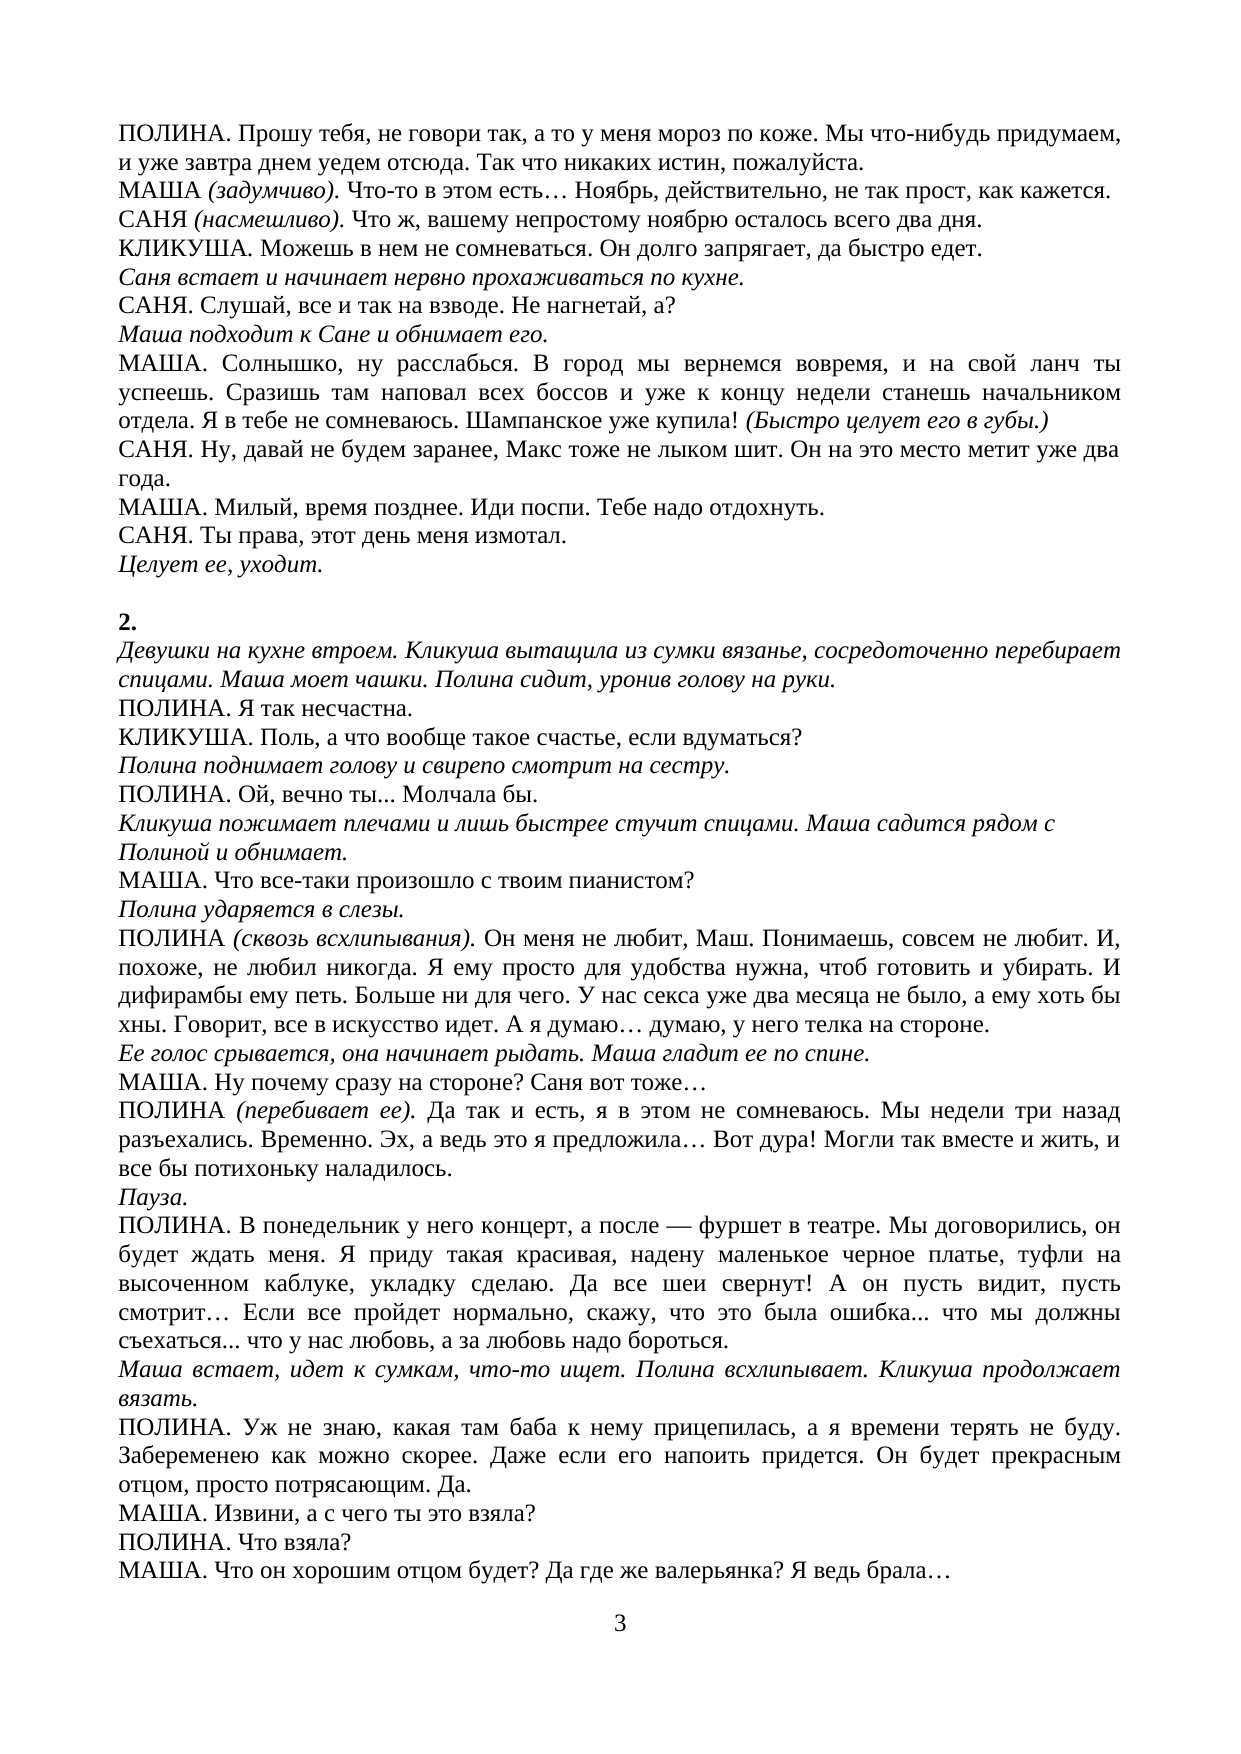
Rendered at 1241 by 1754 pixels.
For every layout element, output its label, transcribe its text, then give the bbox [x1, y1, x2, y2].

text ПОЛИНА. В понедельник у него концерт, а после — фуршет в театре. Мы договорились, он будет ждать меня. Я приду такая красивая, надену маленькое черное платье, туфли на высоченном каблуке, укладку сделаю. Да все шеи свернут! А он пусть видит, пусть смотрит… Если все пройдет нормально, скажу, что это была ошибка... что мы должны съехаться... что у нас любовь, а за любовь надо бороться. [118, 1211, 1122, 1354]
text ПОЛИНА. Уж не знаю, какая там баба к нему прицепилась, а я времени терять не буду. Забеременею как можно скорее. Даже если его напоить придется. Он будет прекрасным отцом, просто потрясающим. Да. [118, 1412, 1122, 1498]
text МАША. Извини, а с чего ты это взяла? [118, 1498, 1122, 1527]
text Девушки на кухне втроем. Кликуша вытащила из сумки вязанье, сосредоточенно перебирает спицами. Маша моет чашки. Полина сидит, уронив голову на руки. [118, 636, 1122, 693]
text КЛИКУША. Можешь в нем не сомневаться. Он долго запрягает, да быстро едет. [118, 233, 1122, 262]
text Полина поднимает голову и свирепо смотрит на сестру. [118, 751, 1122, 779]
text МАША (задумчиво). Что-то в этом есть… Ноябрь, действительно, не так прост, как кажется. [118, 176, 1122, 204]
text САНЯ. Ну, давай не будем заранее, Макс тоже не лыком шит. Он на это место метит уже два года. [118, 434, 1122, 492]
text Пауза. [118, 1182, 1122, 1211]
text Саня встает и начинает нервно прохаживаться по кухне. [118, 262, 1122, 291]
text Маша подходит к Сане и обнимает его. [118, 319, 1122, 348]
text МАША. Ну почему сразу на стороне? Саня вот тоже… [118, 1067, 1122, 1096]
text ПОЛИНА (перебивает ее). Да так и есть, я в этом не сомневаюсь. Мы недели три назад разъехались. Временно. Эх, а ведь это я предложила… Вот дура! Могли так вместе и жить, и все бы потихоньку наладилось. [118, 1096, 1122, 1182]
text МАША. Солнышко, ну расслабься. В город мы вернемся вовремя, и на свой ланч ты успеешь. Сразишь там наповал всех боссов и уже к концу недели станешь начальником отдела. Я в тебе не сомневаюсь. Шампанское уже купила! (Быстро целует его в губы.) [118, 348, 1122, 434]
text ПОЛИНА (сквозь всхлипывания). Он меня не любит, Маш. Понимаешь, совсем не любит. И, похоже, не любил никогда. Я ему просто для удобства нужна, чтоб готовить и убирать. И дифирамбы ему петь. Больше ни для чего. У нас секса уже два месяца не было, а ему хоть бы хны. Говорит, все в искусство идет. А я думаю… думаю, у него телка на стороне. [118, 923, 1122, 1038]
text Кликуша пожимает плечами и лишь быстрее стучит спицами. Маша садится рядом с Полиной и обнимает. [118, 808, 1122, 866]
text 2. [118, 607, 1122, 636]
text САНЯ. Слушай, все и так на взводе. Не нагнетай, а? [118, 291, 1122, 319]
text Маша встает, идет к сумкам, что-то ищет. Полина всхлипывает. Кликуша продолжает вязать. [118, 1354, 1122, 1412]
text ПОЛИНА. Прошу тебя, не говори так, а то у меня мороз по коже. Мы что-нибудь придумаем, и уже завтра днем уедем отсюда. Так что никаких истин, пожалуйста. [118, 118, 1122, 176]
text САНЯ (насмешливо). Что ж, вашему непростому ноябрю осталось всего два дня. [118, 204, 1122, 233]
text МАША. Что все-таки произошло с твоим пианистом? [118, 866, 1122, 894]
text САНЯ. Ты права, этот день меня измотал. [118, 521, 1122, 549]
text ПОЛИНА. Что взяла? МАША. Что он хорошим отцом будет? Да где же валерьянка? Я ведь брала… [118, 1527, 1122, 1584]
text ПОЛИНА. Ой, вечно ты... Молчала бы. [118, 779, 1122, 808]
text КЛИКУША. Поль, а что вообще такое счастье, если вдуматься? [118, 722, 1122, 751]
text Ее голос срывается, она начинает рыдать. Маша гладит ее по спине. [118, 1038, 1122, 1067]
text Целует ее, уходит. [118, 549, 1122, 578]
text Полина ударяется в слезы. [118, 894, 1122, 923]
text ПОЛИНА. Я так несчастна. [118, 693, 1122, 722]
text МАША. Милый, время позднее. Иди поспи. Тебе надо отдохнуть. [118, 492, 1122, 521]
